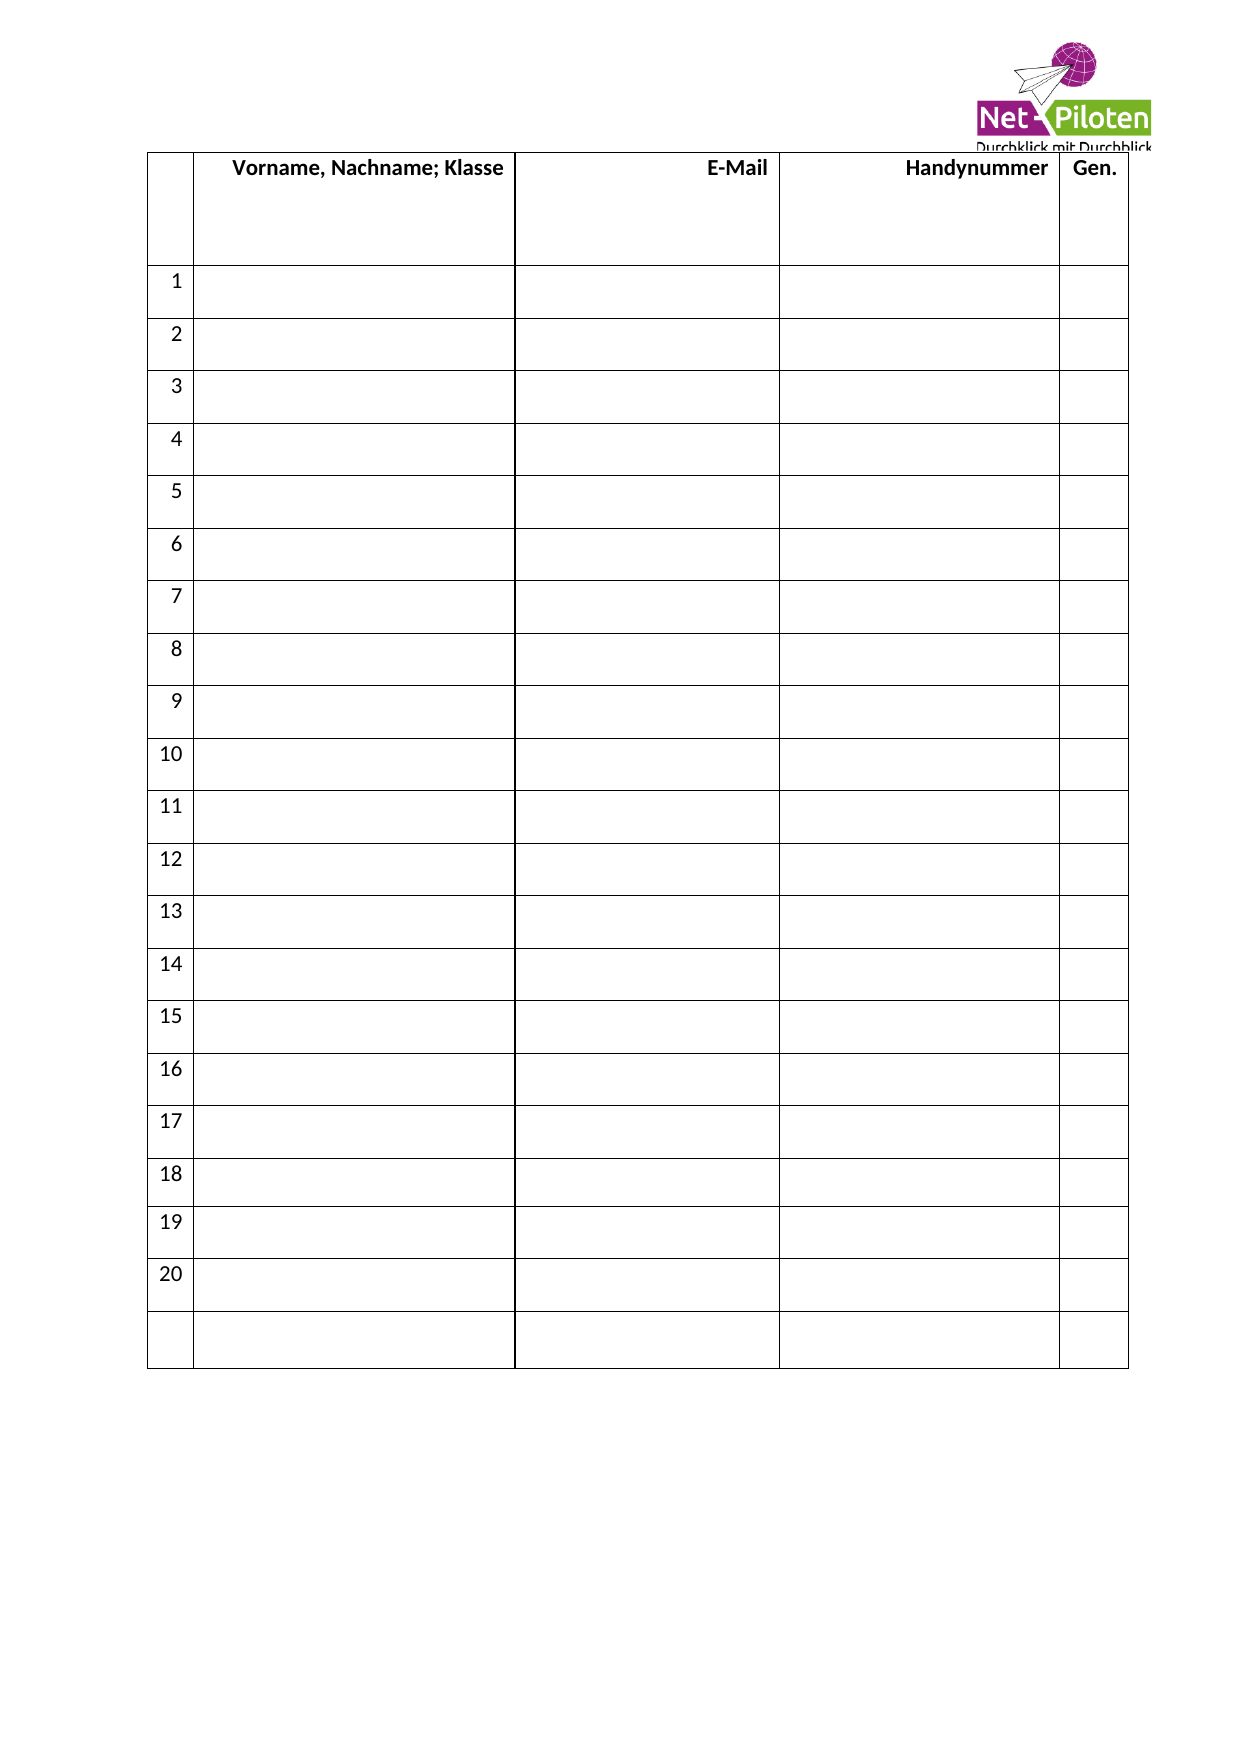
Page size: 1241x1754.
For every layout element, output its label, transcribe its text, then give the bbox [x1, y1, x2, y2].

table_cell 17 [148, 1106, 193, 1158]
table_cell [1060, 1207, 1128, 1258]
table_cell [1060, 949, 1128, 1000]
table_cell [780, 686, 1059, 738]
table_cell [194, 791, 514, 843]
table_cell [194, 319, 514, 370]
table_cell 10 [148, 739, 193, 790]
table_cell [780, 476, 1059, 528]
table_cell [1060, 1312, 1128, 1367]
table_cell [194, 424, 514, 475]
table_cell 9 [148, 686, 193, 738]
table_cell [780, 529, 1059, 580]
table_cell [194, 844, 514, 895]
table_cell 19 [148, 1207, 193, 1258]
table_cell [1060, 371, 1128, 423]
table_cell [1060, 581, 1128, 633]
table_cell 8 [148, 634, 193, 685]
table_cell [194, 371, 514, 423]
table_cell [516, 739, 779, 790]
table_cell [1060, 1001, 1128, 1053]
table_cell [1060, 1106, 1128, 1158]
table_cell [516, 896, 779, 948]
table_cell [1060, 266, 1128, 318]
table_cell 18 [148, 1159, 193, 1206]
table_cell [194, 1001, 514, 1053]
table_cell [1060, 896, 1128, 948]
table_cell 6 [148, 529, 193, 580]
table_cell [1060, 739, 1128, 790]
table_cell [516, 1312, 779, 1367]
table_cell [194, 529, 514, 580]
table_cell [194, 1259, 514, 1311]
table_cell [780, 739, 1059, 790]
table_cell [516, 1001, 779, 1053]
table_header [148, 153, 193, 265]
picture [976, 40, 1151, 150]
table_cell [194, 1054, 514, 1105]
table_cell [516, 1159, 779, 1206]
table_cell [780, 371, 1059, 423]
table_cell [1060, 791, 1128, 843]
table_cell [516, 1054, 779, 1105]
table_cell [194, 1106, 514, 1158]
table_cell 7 [148, 581, 193, 633]
table_cell [780, 949, 1059, 1000]
table_cell [1060, 476, 1128, 528]
table_cell 5 [148, 476, 193, 528]
table_cell [516, 529, 779, 580]
table_cell 16 [148, 1054, 193, 1105]
table_cell [780, 581, 1059, 633]
table_cell [194, 1207, 514, 1258]
table_cell [194, 476, 514, 528]
table_cell [1060, 424, 1128, 475]
table_cell [516, 1207, 779, 1258]
table_cell [1060, 529, 1128, 580]
table_cell [780, 319, 1059, 370]
table_cell 4 [148, 424, 193, 475]
table_cell 1 [148, 266, 193, 318]
table_cell [194, 896, 514, 948]
table_cell [194, 1312, 514, 1367]
table_cell 2 [148, 319, 193, 370]
table_cell [516, 949, 779, 1000]
table_cell [194, 581, 514, 633]
table_cell [516, 266, 779, 318]
table_cell [516, 791, 779, 843]
table_header Gen. [1060, 153, 1128, 265]
table_cell [194, 739, 514, 790]
table_cell [516, 686, 779, 738]
table_cell [194, 634, 514, 685]
table_cell 20 [148, 1259, 193, 1311]
table_cell [194, 266, 514, 318]
table_cell [194, 949, 514, 1000]
table_cell [1060, 319, 1128, 370]
table_cell 15 [148, 1001, 193, 1053]
table_cell [1060, 1259, 1128, 1311]
table_cell [780, 424, 1059, 475]
table_cell 13 [148, 896, 193, 948]
table_cell [780, 1106, 1059, 1158]
table_cell [1060, 686, 1128, 738]
table_cell [1060, 634, 1128, 685]
table_cell [780, 634, 1059, 685]
table_cell [780, 1259, 1059, 1311]
table_cell [780, 1054, 1059, 1105]
table_cell [780, 1312, 1059, 1367]
table_header E-Mail [516, 153, 779, 265]
table_cell [516, 581, 779, 633]
table_cell [516, 1106, 779, 1158]
table_cell [516, 476, 779, 528]
table_header Handynummer [780, 153, 1059, 265]
table_header Vorname, Nachname; Klasse [194, 153, 514, 265]
table_cell [780, 1001, 1059, 1053]
table_cell 11 [148, 791, 193, 843]
table_cell [516, 319, 779, 370]
table_cell [780, 1159, 1059, 1206]
table_cell [516, 1259, 779, 1311]
table_cell [516, 424, 779, 475]
table_cell [780, 844, 1059, 895]
table_cell [780, 896, 1059, 948]
table_cell [780, 1207, 1059, 1258]
table_cell [148, 1312, 193, 1367]
table_cell [780, 266, 1059, 318]
table_cell [516, 844, 779, 895]
table_cell 12 [148, 844, 193, 895]
table_cell [1060, 1054, 1128, 1105]
table_cell [194, 1159, 514, 1206]
table_cell 3 [148, 371, 193, 423]
table_cell [1060, 844, 1128, 895]
table_cell [780, 791, 1059, 843]
table_cell [1060, 1159, 1128, 1206]
table_cell 14 [148, 949, 193, 1000]
table_cell [516, 634, 779, 685]
table_cell [516, 371, 779, 423]
table_cell [194, 686, 514, 738]
